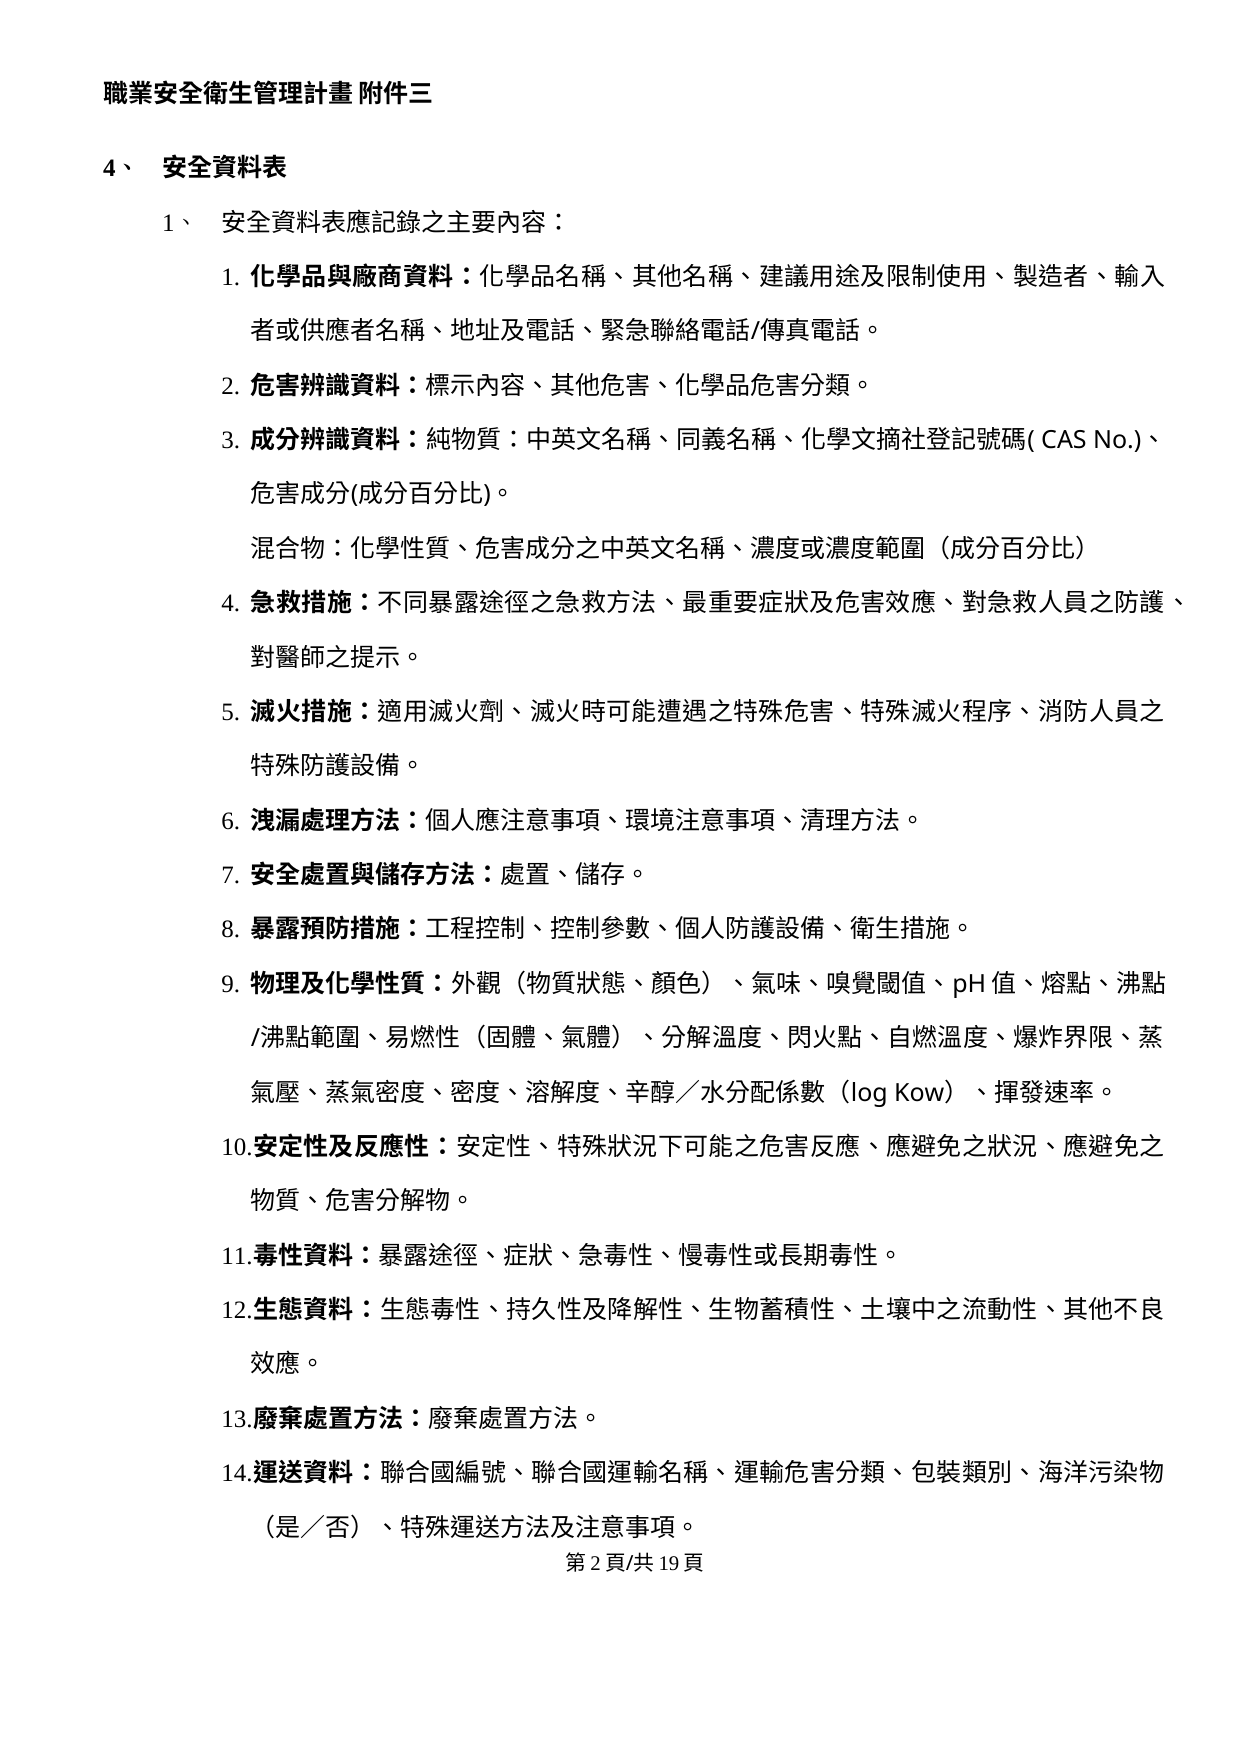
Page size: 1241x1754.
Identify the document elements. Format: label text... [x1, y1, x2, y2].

list 運送資料：聯合國編號、聯合國運輸名稱、運輸危害分類、包裝類別、海洋污染物（是／否）、特殊運送方法及注意事項。 [221, 1453, 1166, 1543]
list 物理及化學性質：外觀（物質狀態、顏色）、氣味、嗅覺閾值、pH值、熔點、沸點/沸點範圍、易燃性（固體、氣體）、分解溫度、閃火點、自燃溫度、爆炸界限、蒸氣壓、蒸氣密度、密度、溶解度、辛醇／水分配係數（log Kow）、揮發速率。 [221, 963, 1166, 1108]
list 廢棄處置方法：廢棄處置方法。 [221, 1398, 1166, 1434]
list 急救措施：不同暴露途徑之急救方法、最重要症狀及危害效應、對急救人員之防護、對醫師之提示。 [221, 583, 1166, 673]
text 混合物：化學性質、危害成分之中英文名稱、濃度或濃度範圍（成分百分比） [251, 528, 1166, 564]
list 洩漏處理方法：個人應注意事項、環境注意事項、清理方法。 [221, 800, 1166, 836]
list 安全處置與儲存方法：處置、儲存。 [221, 854, 1166, 891]
list 滅火措施：適用滅火劑、滅火時可能遭遇之特殊危害、特殊滅火程序、消防人員之特殊防護設備。 [221, 691, 1166, 782]
list 毒性資料：暴露途徑、症狀、急毒性、慢毒性或長期毒性。 [221, 1235, 1166, 1271]
list 安全資料表應記錄之主要內容： [162, 202, 1166, 238]
list 危害辨識資料：標示內容、其他危害、化學品危害分類。 [221, 365, 1166, 401]
list 生態資料：生態毒性、持久性及降解性、生物蓄積性、土壤中之流動性、其他不良效應。 [221, 1289, 1166, 1380]
list 安全資料表 [103, 148, 1166, 184]
list 暴露預防措施：工程控制、控制參數、個人防護設備、衛生措施。 [221, 909, 1166, 945]
list 安定性及反應性：安定性、特殊狀況下可能之危害反應、應避免之狀況、應避免之物質、危害分解物。 [221, 1126, 1166, 1217]
list 成分辨識資料：純物質：中英文名稱、同義名稱、化學文摘社登記號碼( CAS No.)、危害成分(成分百分比)。 [221, 419, 1166, 510]
list 化學品與廠商資料：化學品名稱、其他名稱、建議用途及限制使用、製造者、輸入者或供應者名稱、地址及電話、緊急聯絡電話/傳真電話。 [221, 256, 1166, 347]
